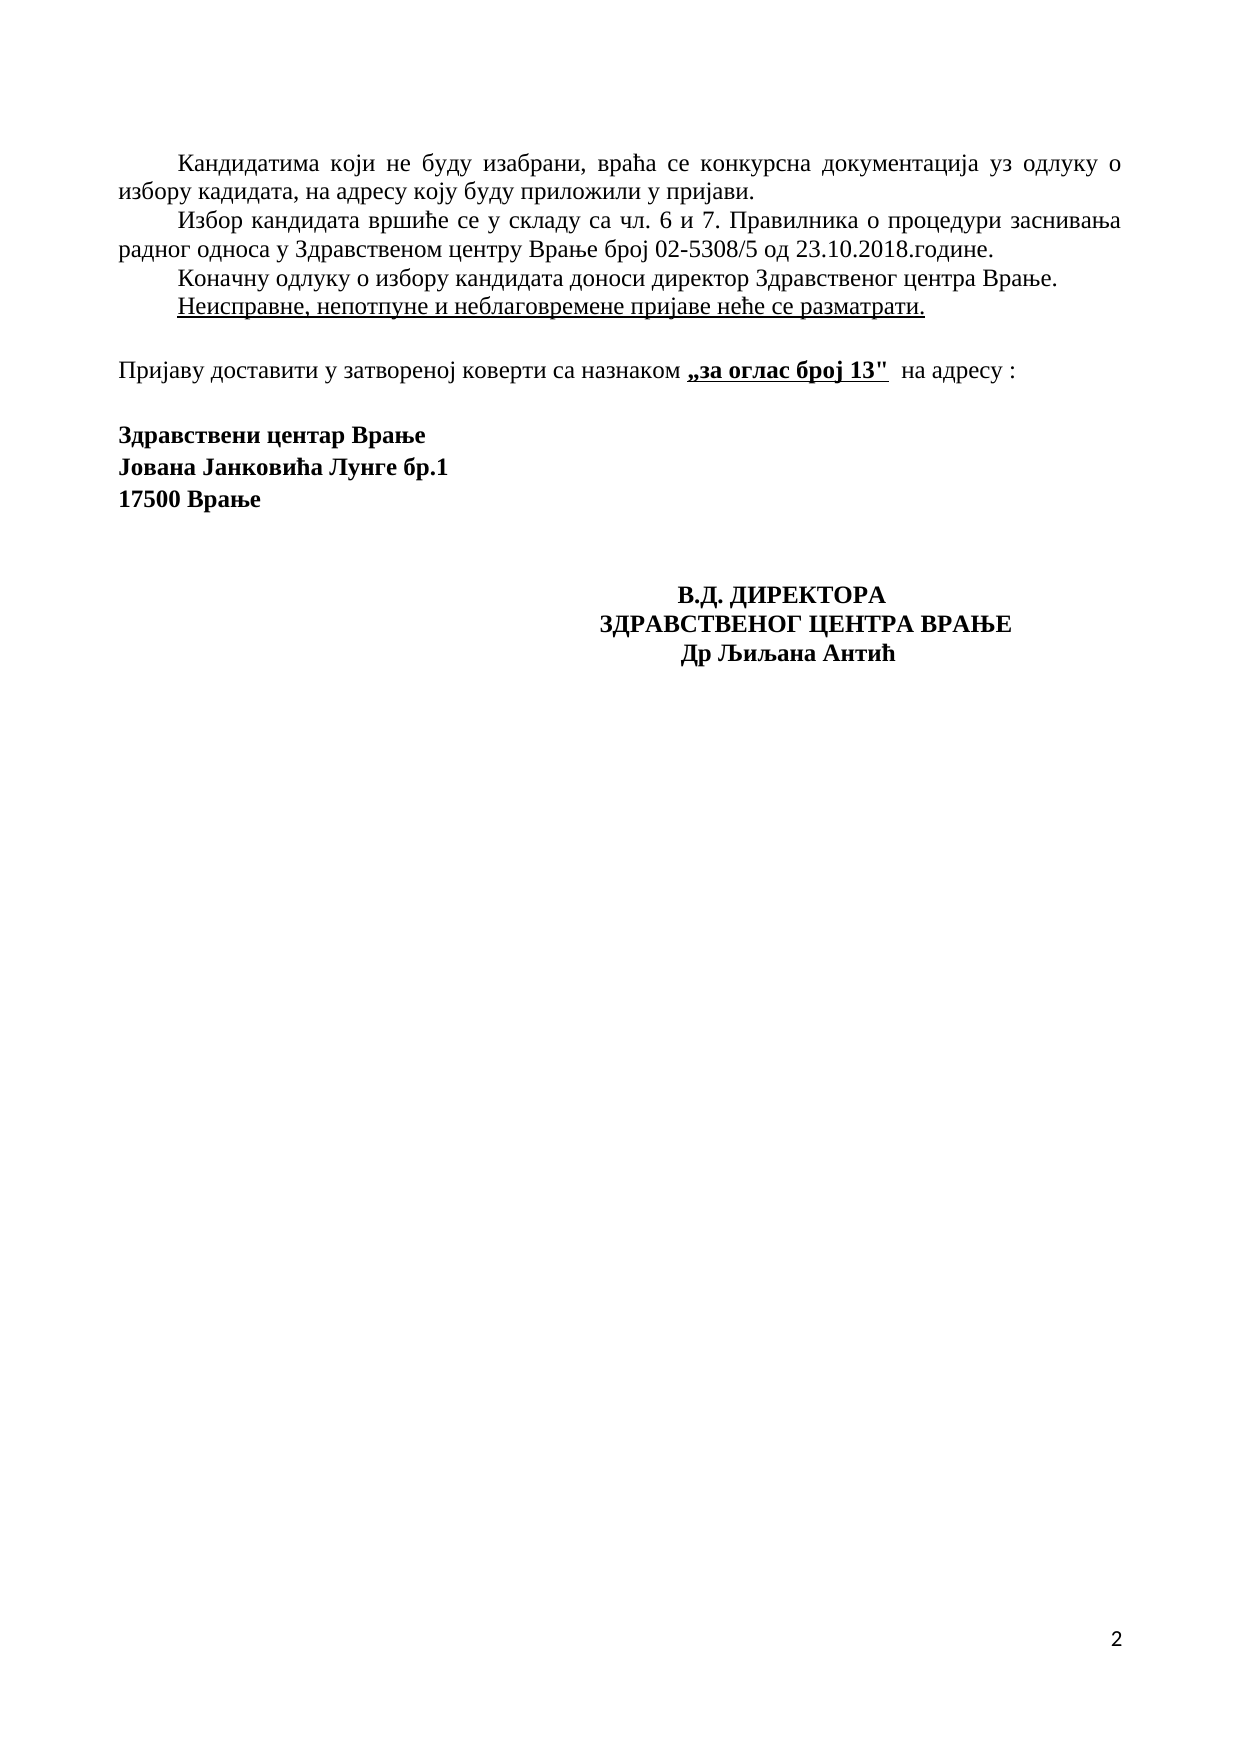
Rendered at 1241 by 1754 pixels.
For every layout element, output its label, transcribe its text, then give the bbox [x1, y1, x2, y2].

text Избор кандидата вршиће се у складу са чл. 6 и 7. Правилника о процедури заснивања радног односа у Здравственом центру Врање број 02-5308/5 од 23.10.2018.године. [118, 205, 1122, 263]
text 17500 Врање [118, 484, 1119, 513]
text Коначну одлуку о избору кандидата доноси директор Здравственог центра Врање. [118, 263, 1122, 291]
text Неисправне, непотпуне и неблаговремене пријаве неће се разматрати. [118, 291, 1122, 320]
text ЗДРАВСТВЕНОГ ЦЕНТРА ВРАЊЕ [118, 609, 1122, 638]
text Јована Јанковића Лунге бр.1 [118, 452, 1119, 481]
text Пријаву доставити у затвореној коверти са назнаком „за оглас број 13" на адресу : [118, 356, 1119, 384]
text Др Љиљана Антић [118, 638, 1122, 666]
text В.Д. ДИРЕКТОРА [118, 580, 1122, 609]
text Кандидатима који не буду изабрани, враћа се конкурсна документација уз одлуку о избору кадидата, на адресу коју буду приложили у пријави. [118, 148, 1122, 205]
text Здравствени центар Врање [118, 420, 1119, 448]
